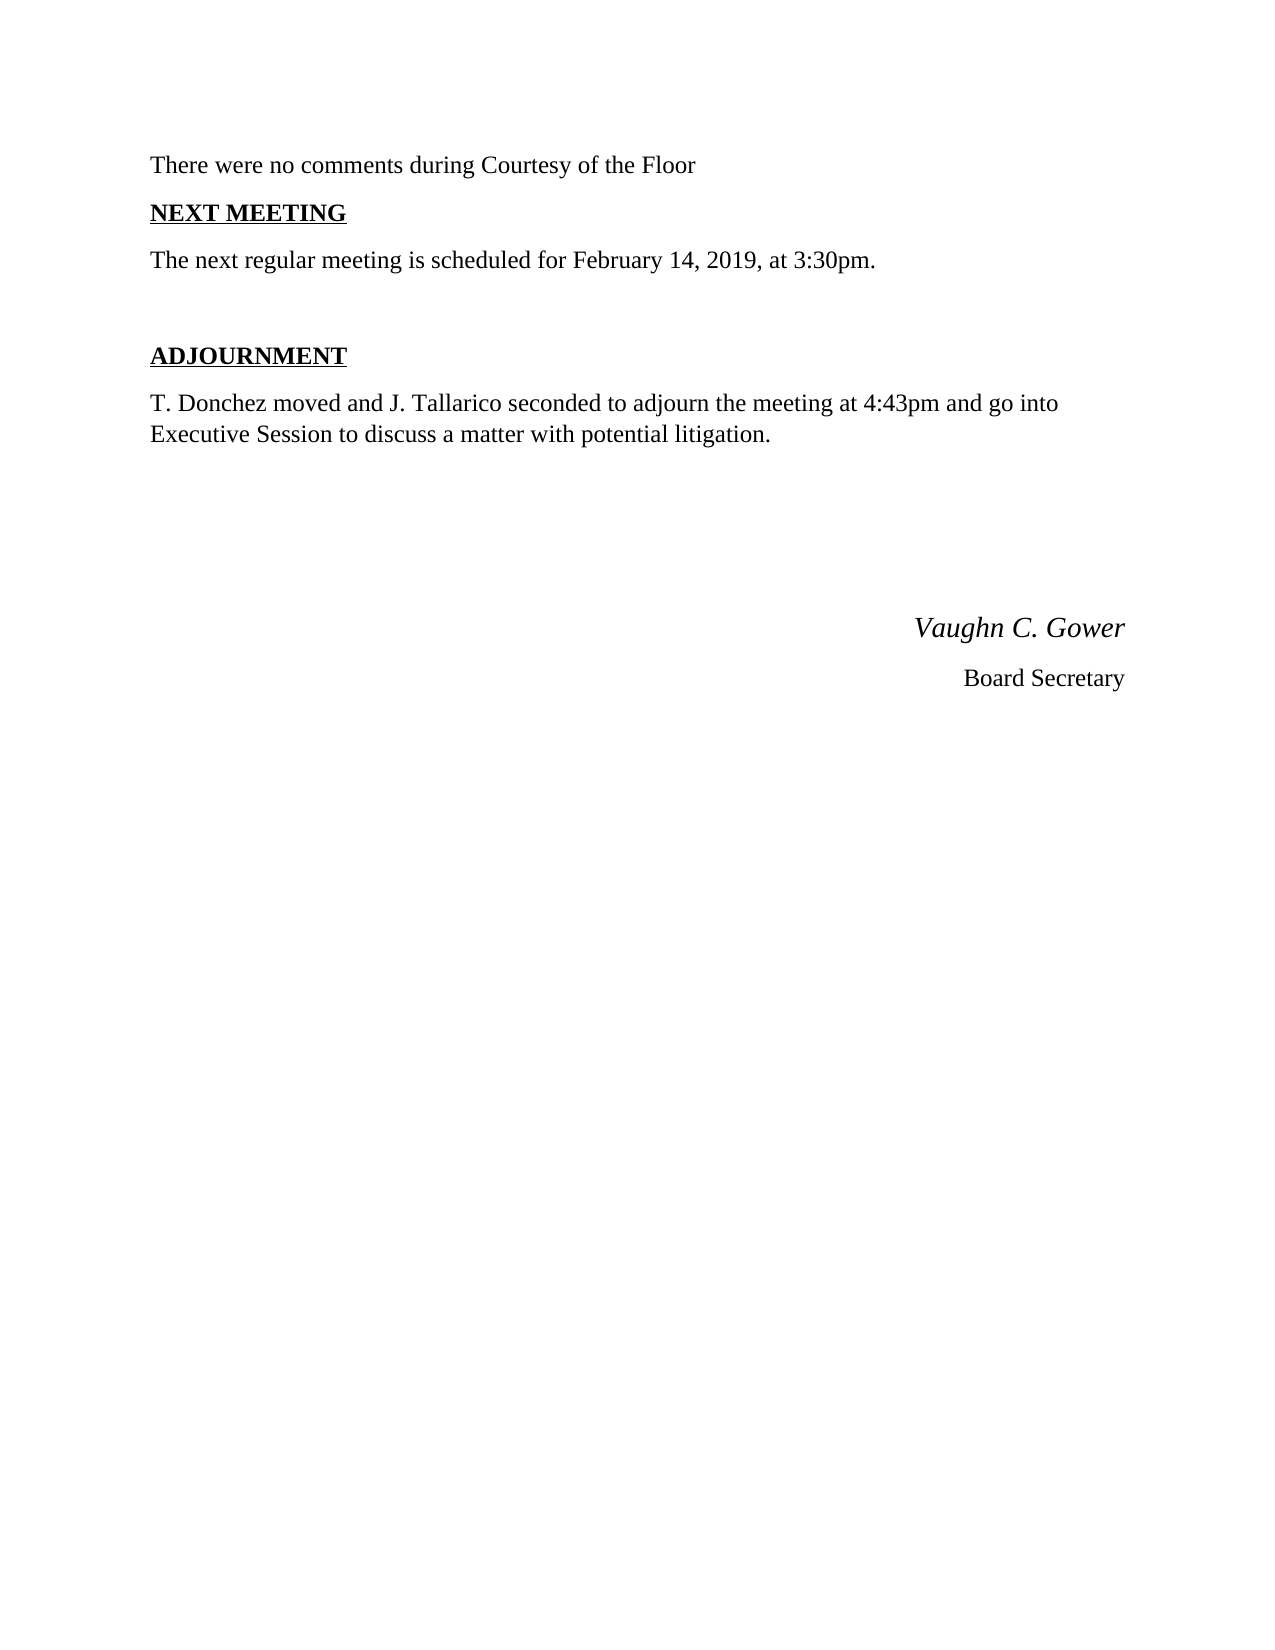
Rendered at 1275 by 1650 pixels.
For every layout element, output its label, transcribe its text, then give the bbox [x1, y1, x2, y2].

text The next regular meeting is scheduled for February 14, 2019, at 3:30pm. [150, 245, 1125, 274]
text ADJOURNMENT [150, 341, 1125, 369]
text T. Donchez moved and J. Tallarico seconded to adjourn the meeting at 4:43pm and go into Executive Session to discuss a matter with potential litigation. [150, 388, 1125, 448]
text There were no comments during Courtesy of the Floor [150, 150, 1125, 179]
text NEXT MEETING [150, 198, 1125, 226]
text Vaughn C. Gower [150, 610, 1125, 644]
text Board Secretary [150, 663, 1125, 692]
